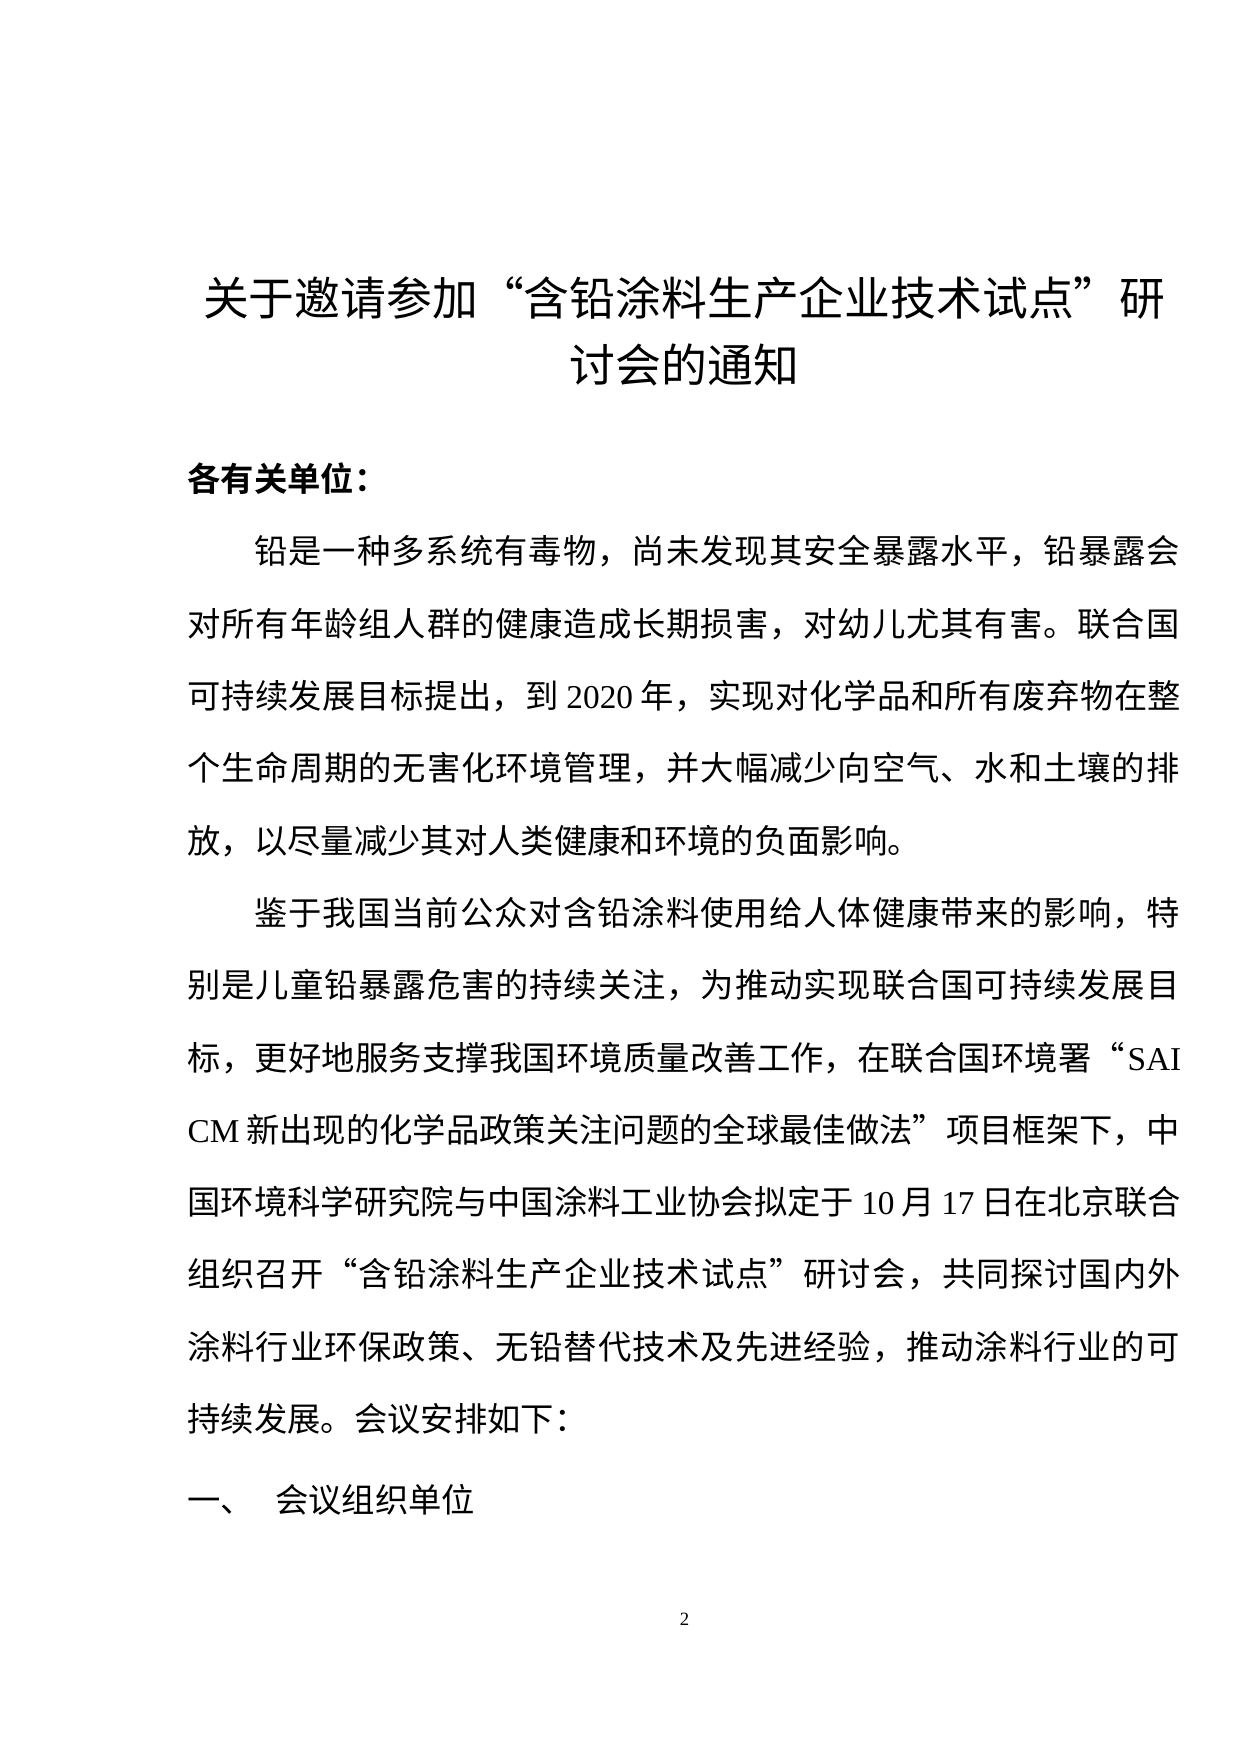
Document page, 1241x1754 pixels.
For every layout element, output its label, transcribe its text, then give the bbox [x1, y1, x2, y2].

text 各有关单位： [187, 453, 1181, 501]
list 会议组织单位 [187, 1465, 1181, 1530]
text 关于邀请参加“含铅涂料生产企业技术试点”研讨会的通知 [187, 263, 1181, 395]
text 鉴于我国当前公众对含铅涂料使用给人体健康带来的影响，特别是儿童铅暴露危害的持续关注，为推动实现联合国可持续发展目标，更好地服务支撑我国环境质量改善工作，在联合国环境署“SAICM新出现的化学品政策关注问题的全球最佳做法”项目框架下，中国环境科学研究院与中国涂料工业协会拟定于10月17日在北京联合组织召开“含铅涂料生产企业技术试点”研讨会，共同探讨国内外涂料行业环保政策、无铅替代技术及先进经验，推动涂料行业的可持续发展。会议安排如下： [187, 887, 1181, 1441]
text 铅是一种多系统有毒物，尚未发现其安全暴露水平，铅暴露会对所有年龄组人群的健康造成长期损害，对幼儿尤其有害。联合国可持续发展目标提出，到2020年，实现对化学品和所有废弃物在整个生命周期的无害化环境管理，并大幅减少向空气、水和土壤的排放，以尽量减少其对人类健康和环境的负面影响。 [187, 525, 1181, 863]
